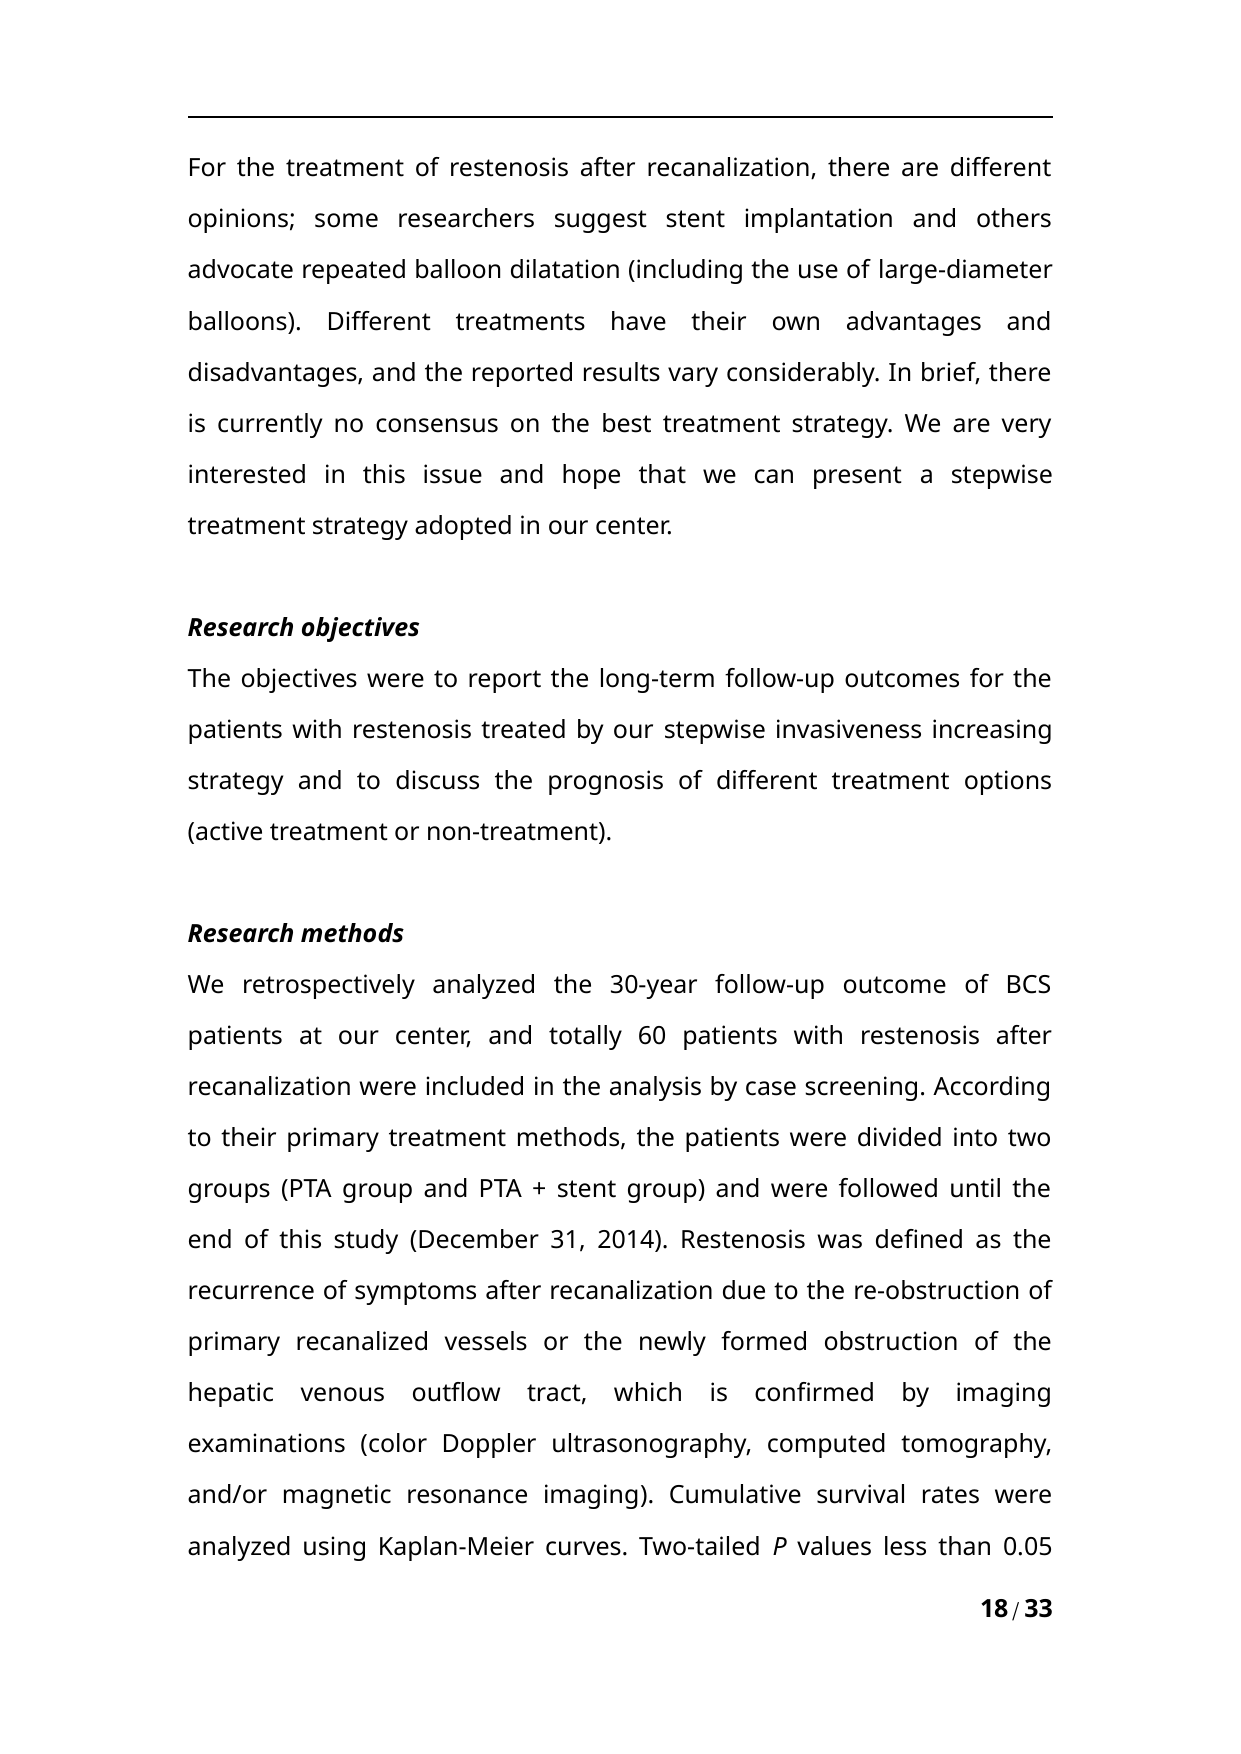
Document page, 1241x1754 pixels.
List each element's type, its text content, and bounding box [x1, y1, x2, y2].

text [187, 967, 1053, 1562]
text Research objectives [187, 609, 1053, 643]
text Research methods [187, 916, 1053, 950]
text The objectives were to report the long-term follow-up outcomes for the patients with restenosis treated by our stepwise invasiveness increasing strategy and to discuss the prognosis of different treatment options (active treatment or non-treatment). [187, 660, 1053, 848]
text For the treatment of restenosis after recanalization, there are different opinions; some researchers suggest stent implantation and others advocate repeated balloon dilatation (including the use of large-diameter balloons). Different treatments have their own advantages and disadvantages, and the reported results vary considerably. In brief, there is currently no consensus on the best treatment strategy. We are very interested in this issue and hope that we can present a stepwise treatment strategy adopted in our center. [187, 150, 1053, 541]
